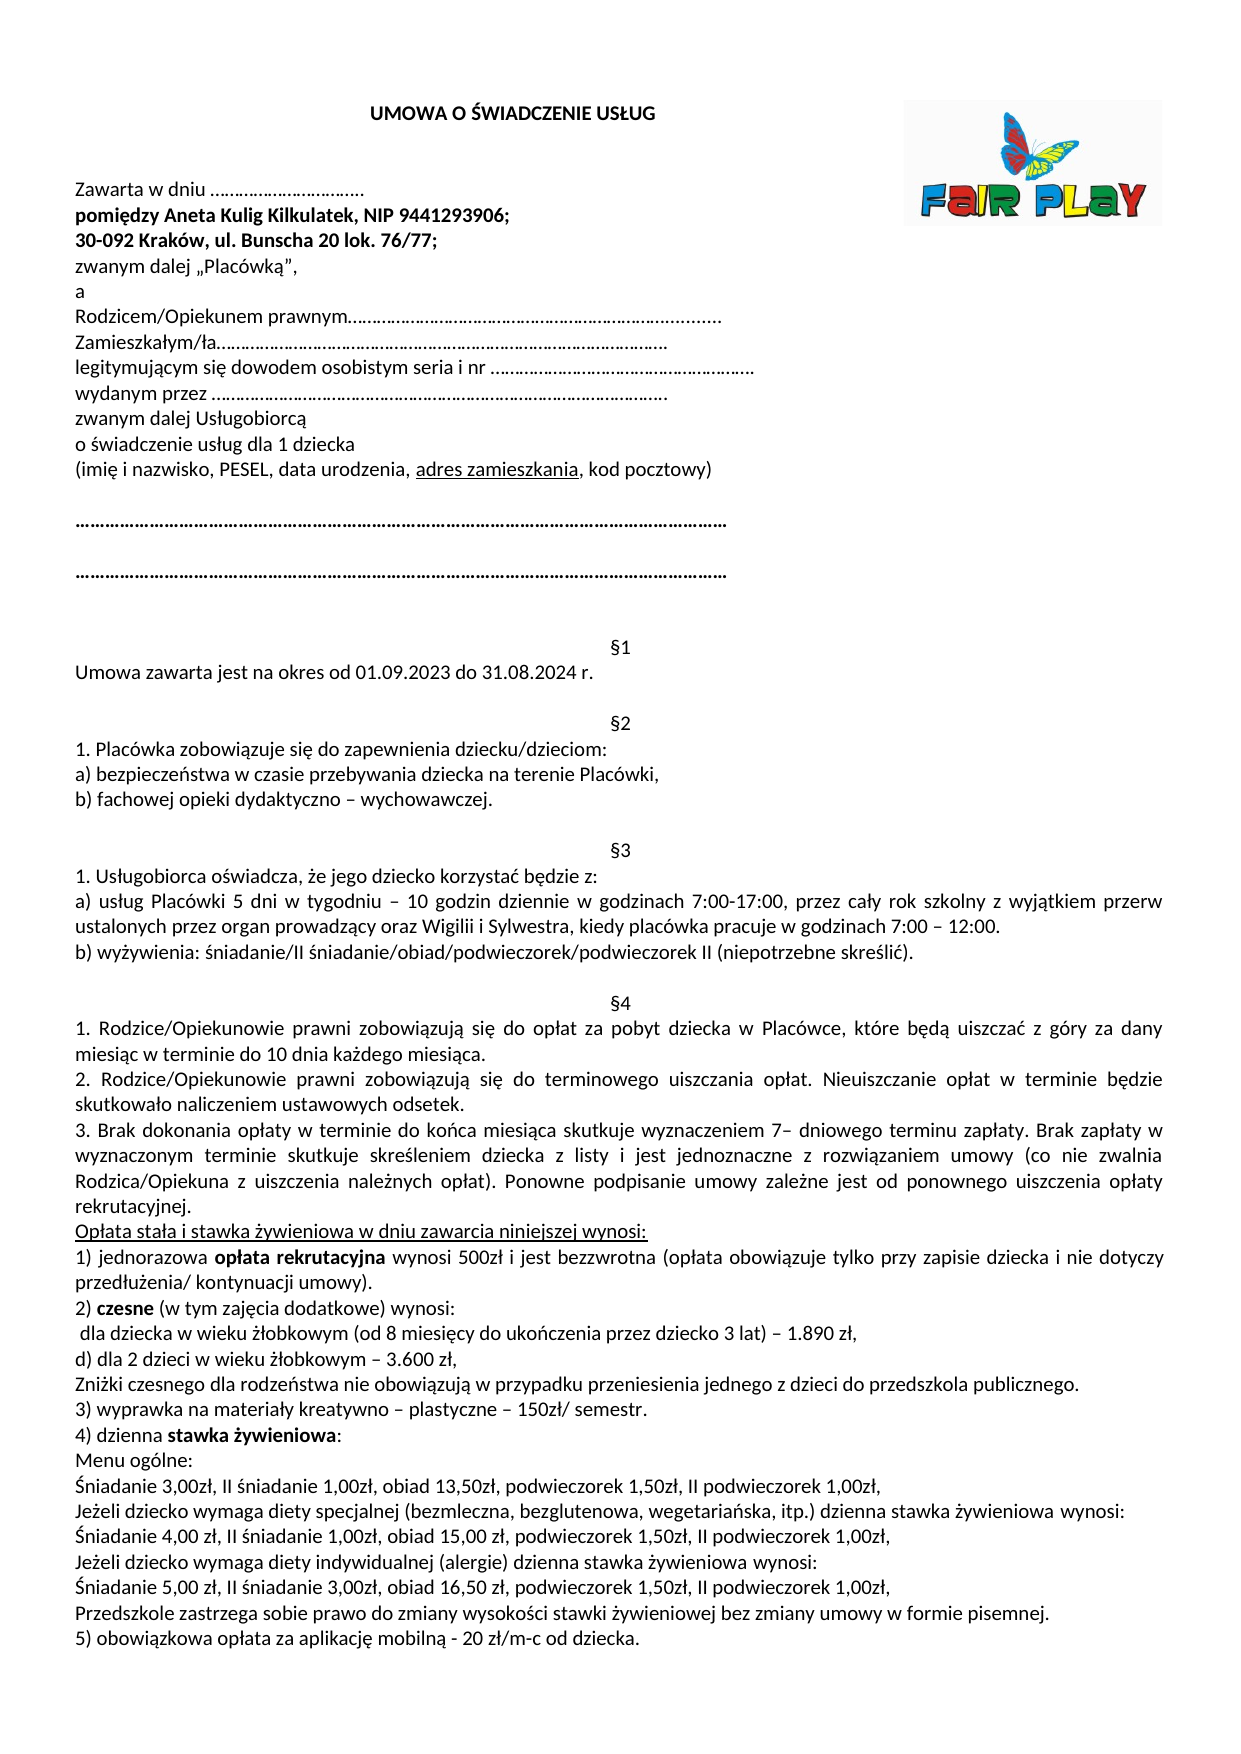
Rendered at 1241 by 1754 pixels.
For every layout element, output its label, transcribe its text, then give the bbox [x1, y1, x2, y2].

text Przedszkole zastrzega sobie prawo do zmiany wysokości stawki żywieniowej bez zmiany umowy w formie pisemnej. [75, 1600, 1165, 1625]
text Zamieszkałym/ła…………………………………………………………………………………. [75, 329, 1165, 354]
text 1. Usługobiorca oświadcza, że jego dziecko korzystać będzie z: [75, 863, 1165, 888]
text Zniżki czesnego dla rodzeństwa nie obowiązują w przypadku przeniesienia jednego z dzieci do przedszkola publicznego. [75, 1371, 1165, 1397]
text dla dziecka w wieku żłobkowym (od 8 miesięcy do ukończenia przez dziecko 3 lat) – 1.890 zł, [75, 1320, 1165, 1346]
text pomiędzy Aneta Kulig Kilkulatek, NIP 9441293906; [75, 202, 1165, 227]
text (imię i nazwisko, PESEL, data urodzenia, adres zamieszkania, kod pocztowy) [75, 456, 1165, 482]
text §2 [75, 710, 1165, 736]
text 30-092 Kraków, ul. Bunscha 20 lok. 76/77; [75, 227, 1165, 253]
text d) dla 2 dzieci w wieku żłobkowym – 3.600 zł, [75, 1346, 1165, 1371]
text Rodzicem/Opiekunem prawnym…………………………………………………………........... [75, 304, 1165, 329]
text wydanym przez ………………………………………………………………………………….. [75, 380, 1165, 405]
text Śniadanie 5,00 zł, II śniadanie 3,00zł, obiad 16,50 zł, podwieczorek 1,50zł, II podwieczorek 1,00zł, [75, 1574, 1165, 1600]
text a) usług Placówki 5 dni w tygodniu – 10 godzin dziennie w godzinach 7:00-17:00, przez cały rok szkolny z wyjątkiem przerw ustalonych przez organ prowadzący oraz Wigilii i Sylwestra, kiedy placówka pracuje w godzinach 7:00 – 12:00. [75, 888, 1165, 939]
text b) fachowej opieki dydaktyczno – wychowawczej. [75, 787, 1165, 812]
text 1. Rodzice/Opiekunowie prawni zobowiązują się do opłat za pobyt dziecka w Placówce, które będą uiszczać z góry za dany miesiąc w terminie do 10 dnia każdego miesiąca. [75, 1015, 1165, 1066]
text §3 [75, 837, 1165, 863]
text 2. Rodzice/Opiekunowie prawni zobowiązują się do terminowego uiszczania opłat. Nieuiszczanie opłat w terminie będzie skutkowało naliczeniem ustawowych odsetek. [75, 1066, 1165, 1117]
text Śniadanie 3,00zł, II śniadanie 1,00zł, obiad 13,50zł, podwieczorek 1,50zł, II podwieczorek 1,00zł, [75, 1473, 1165, 1498]
text Jeżeli dziecko wymaga diety specjalnej (bezmleczna, bezglutenowa, wegetariańska, itp.) dzienna stawka żywieniowa wynosi: [75, 1498, 1165, 1524]
text …………………………………………………………………………………………………………………… [75, 507, 1165, 532]
text §1 [75, 634, 1165, 659]
text zwanym dalej Usługobiorcą [75, 405, 1165, 431]
text 1) jednorazowa opłata rekrutacyjna wynosi 500zł i jest bezzwrotna (opłata obowiązuje tylko przy zapisie dziecka i nie dotyczy przedłużenia/ kontynuacji umowy). [75, 1244, 1165, 1295]
text 2) czesne (w tym zajęcia dodatkowe) wynosi: [75, 1295, 1165, 1320]
text 1. Placówka zobowiązuje się do zapewnienia dziecku/dzieciom: [75, 736, 1165, 761]
text zwanym dalej „Placówką”, [75, 253, 1165, 278]
text Menu ogólne: [75, 1447, 1165, 1473]
text 3. Brak dokonania opłaty w terminie do końca miesiąca skutkuje wyznaczeniem 7– dniowego terminu zapłaty. Brak zapłaty w wyznaczonym terminie skutkuje skreśleniem dziecka z listy i jest jednoznaczne z rozwiązaniem umowy (co nie zwalnia Rodzica/Opiekuna z uiszczenia należnych opłat). Ponowne podpisanie umowy zależne jest od ponownego uiszczenia opłaty rekrutacyjnej. [75, 1117, 1165, 1219]
text Jeżeli dziecko wymaga diety indywidualnej (alergie) dzienna stawka żywieniowa wynosi: [75, 1549, 1165, 1574]
text a) bezpieczeństwa w czasie przebywania dziecka na terenie Placówki, [75, 761, 1165, 787]
text b) wyżywienia: śniadanie/II śniadanie/obiad/podwieczorek/podwieczorek II (niepotrzebne skreślić). [75, 939, 1165, 964]
text Umowa zawarta jest na okres od 01.09.2023 do 31.08.2024 r. [75, 659, 1165, 685]
text 4) dzienna stawka żywieniowa: [75, 1422, 1165, 1447]
text UMOWA O ŚWIADCZENIE USŁUG [296, 100, 902, 126]
text 3) wyprawka na materiały kreatywno – plastyczne – 150zł/ semestr. [75, 1397, 1165, 1422]
text legitymującym się dowodem osobistym seria i nr ………………………………………………. [75, 354, 1165, 380]
text Zawarta w dniu ………………………….. [75, 177, 902, 202]
text a [75, 278, 1165, 304]
text 5) obowiązkowa opłata za aplikację mobilną - 20 zł/m-c od dziecka. [75, 1625, 1165, 1651]
picture [902, 100, 1162, 225]
text Śniadanie 4,00 zł, II śniadanie 1,00zł, obiad 15,00 zł, podwieczorek 1,50zł, II podwieczorek 1,00zł, [75, 1524, 1165, 1549]
text Opłata stała i stawka żywieniowa w dniu zawarcia niniejszej wynosi: [75, 1219, 1165, 1244]
text o świadczenie usług dla 1 dziecka [75, 431, 1165, 456]
text …………………………………………………………………………………………………………………… [75, 558, 1165, 583]
text §4 [75, 990, 1165, 1015]
